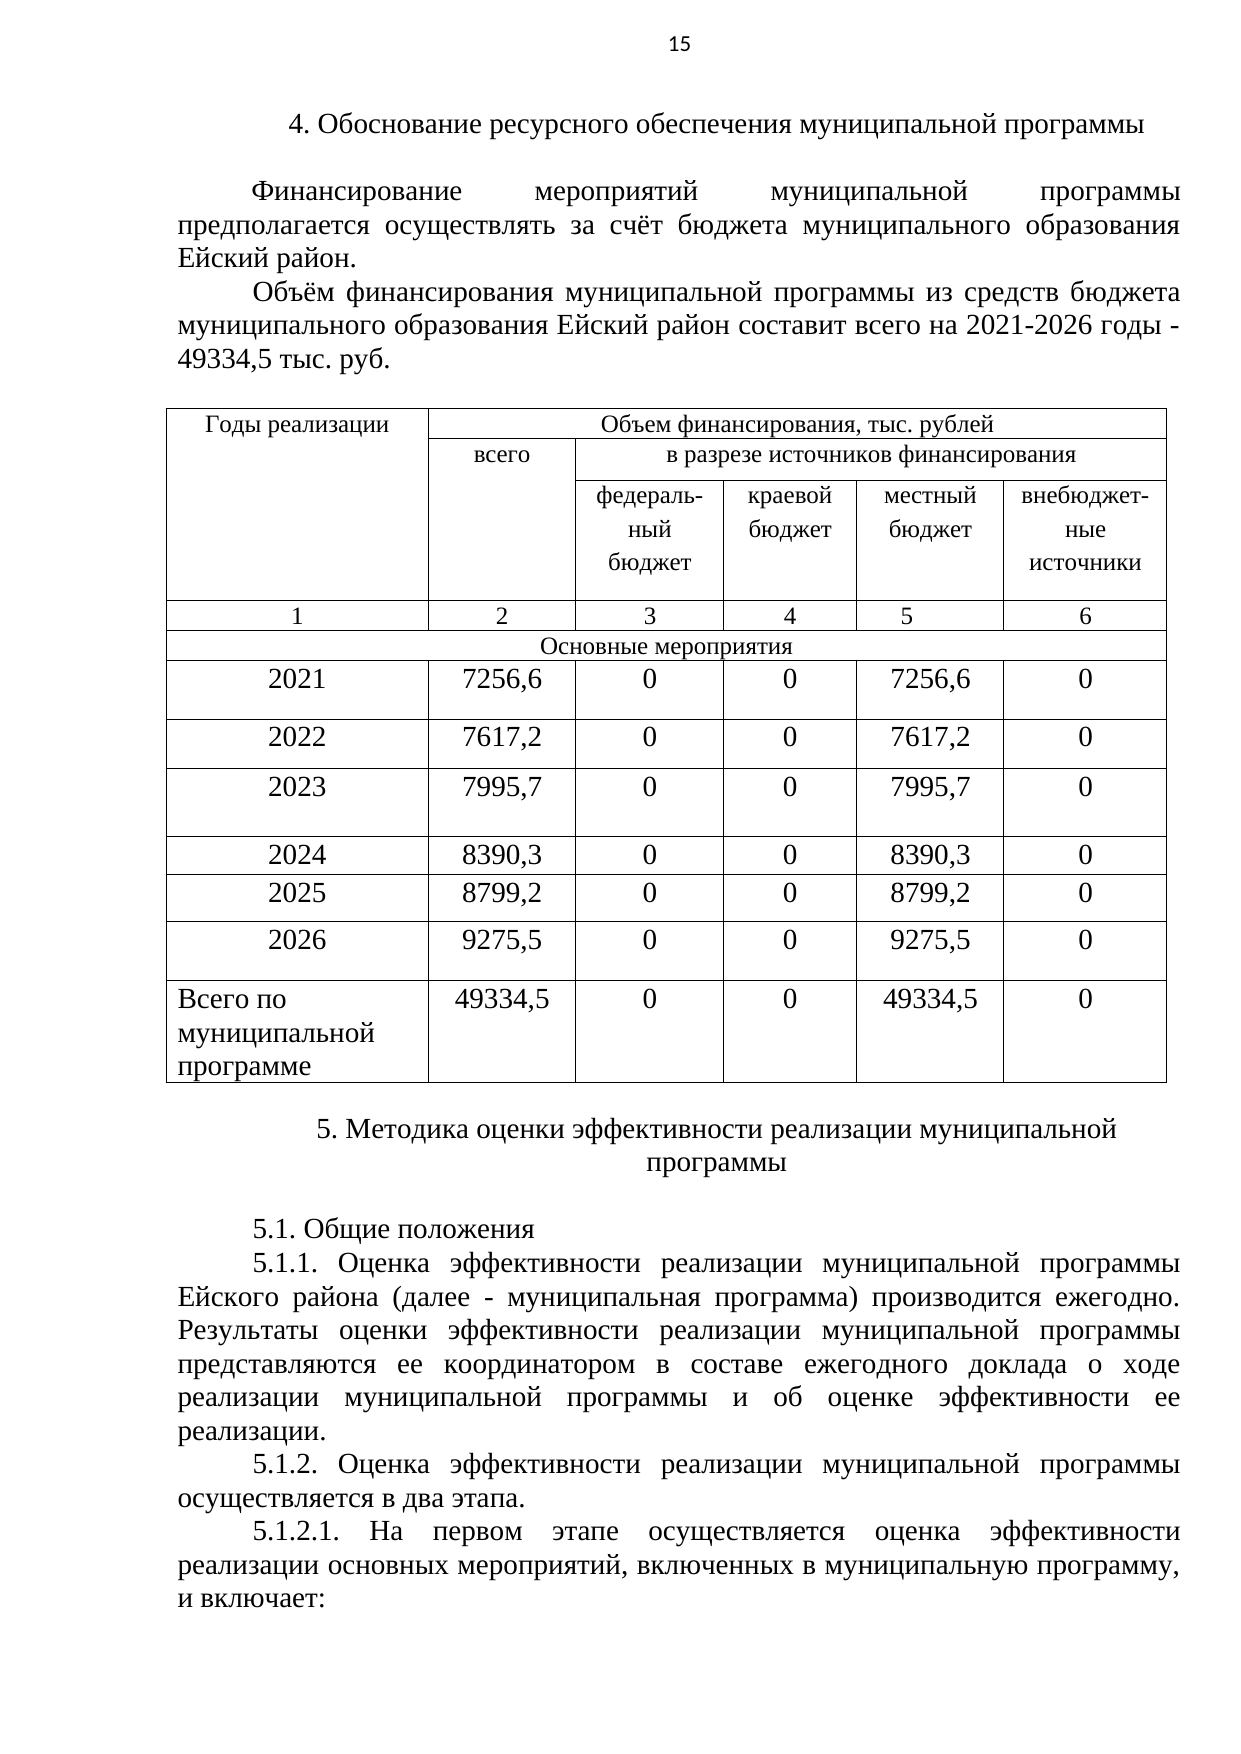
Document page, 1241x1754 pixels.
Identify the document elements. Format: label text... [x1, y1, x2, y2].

table_cell 7617,2 [429, 720, 575, 768]
table_cell 2024 [167, 837, 428, 874]
table_cell 0 [576, 769, 723, 836]
table_header Годы реализации [167, 409, 428, 600]
table_cell 0 [576, 875, 723, 921]
table_cell Всего по муниципальной программе [167, 981, 428, 1082]
table_cell 2022 [167, 720, 428, 768]
table_header Объем финансирования, тыс. рублей [429, 409, 1166, 438]
table_cell 7995,7 [857, 769, 1003, 836]
table_cell 0 [576, 981, 723, 1082]
table_cell 6 [1004, 601, 1166, 630]
table_cell 0 [576, 661, 723, 718]
table_cell 2026 [167, 922, 428, 980]
table_cell 2025 [167, 875, 428, 921]
table_cell 2023 [167, 769, 428, 836]
text 4. Обоснование ресурсного обеспечения муниципальной программы [252, 106, 1181, 140]
table_cell 49334,5 [429, 981, 575, 1082]
table_cell 9275,5 [429, 922, 575, 980]
table_cell 0 [576, 720, 723, 768]
table_cell 0 [576, 837, 723, 874]
table_cell 4 [724, 601, 856, 630]
text Финансирование мероприятий муниципальной программы предполагается осуществлять за счёт бюджета муниципального образования Ейский район. [177, 173, 1181, 274]
table_cell федераль-ный бюджет [576, 481, 723, 600]
table_cell краевой бюджет [724, 481, 856, 600]
table_cell всего [429, 439, 575, 600]
text 5.1. Общие положения [177, 1212, 1181, 1245]
table_cell местный бюджет [857, 481, 1003, 600]
text 5.1.1. Оценка эффективности реализации муниципальной программы Ейского района (далее - муниципальная программа) производится ежегодно. Результаты оценки эффективности реализации муниципальной программы представляются ее координатором в составе ежегодного доклада о ходе реализации муниципальной программы и об оценке эффективности ее реализации. [177, 1245, 1181, 1446]
table_cell 0 [724, 769, 856, 836]
table_cell 7256,6 [857, 661, 1003, 718]
table_cell 2 [429, 601, 575, 630]
text 5. Методика оценки эффективности реализации муниципальной программы [252, 1111, 1181, 1178]
table_cell 0 [1004, 837, 1166, 874]
table_cell 0 [1004, 769, 1166, 836]
table_cell 7617,2 [857, 720, 1003, 768]
table_cell 1 [167, 601, 428, 630]
table_cell 0 [1004, 661, 1166, 718]
table_cell 0 [724, 922, 856, 980]
table_cell 8799,2 [429, 875, 575, 921]
table_cell 8799,2 [857, 875, 1003, 921]
table_cell 0 [1004, 875, 1166, 921]
table_cell 0 [724, 981, 856, 1082]
table_cell внебюджет-ные источники [1004, 481, 1166, 600]
table_cell 9275,5 [857, 922, 1003, 980]
table_cell 0 [724, 661, 856, 718]
table_cell 0 [1004, 981, 1166, 1082]
table_cell Основные мероприятия [167, 631, 1166, 660]
table_cell 5 [857, 601, 1003, 630]
table_cell 0 [576, 922, 723, 980]
table_cell 0 [724, 720, 856, 768]
table_cell 8390,3 [429, 837, 575, 874]
table_cell 0 [724, 875, 856, 921]
table_cell 7995,7 [429, 769, 575, 836]
table_cell 2021 [167, 661, 428, 718]
table_cell 0 [1004, 922, 1166, 980]
table_cell 0 [1004, 720, 1166, 768]
table_cell 0 [724, 837, 856, 874]
table_cell в разрезе источников финансирования [576, 439, 1166, 479]
text 5.1.2.1. На первом этапе осуществляется оценка эффективности реализации основных мероприятий, включенных в муниципальную программу, и включает: [177, 1513, 1181, 1614]
table_cell 7256,6 [429, 661, 575, 718]
table_cell 3 [576, 601, 723, 630]
text Объём финансирования муниципальной программы из средств бюджета муниципального образования Ейский район составит всего на 2021-2026 годы - 49334,5 тыс. руб. [177, 274, 1181, 374]
table_cell 8390,3 [857, 837, 1003, 874]
text 5.1.2. Оценка эффективности реализации муниципальной программы осуществляется в два этапа. [177, 1446, 1181, 1513]
table_cell 49334,5 [857, 981, 1003, 1082]
